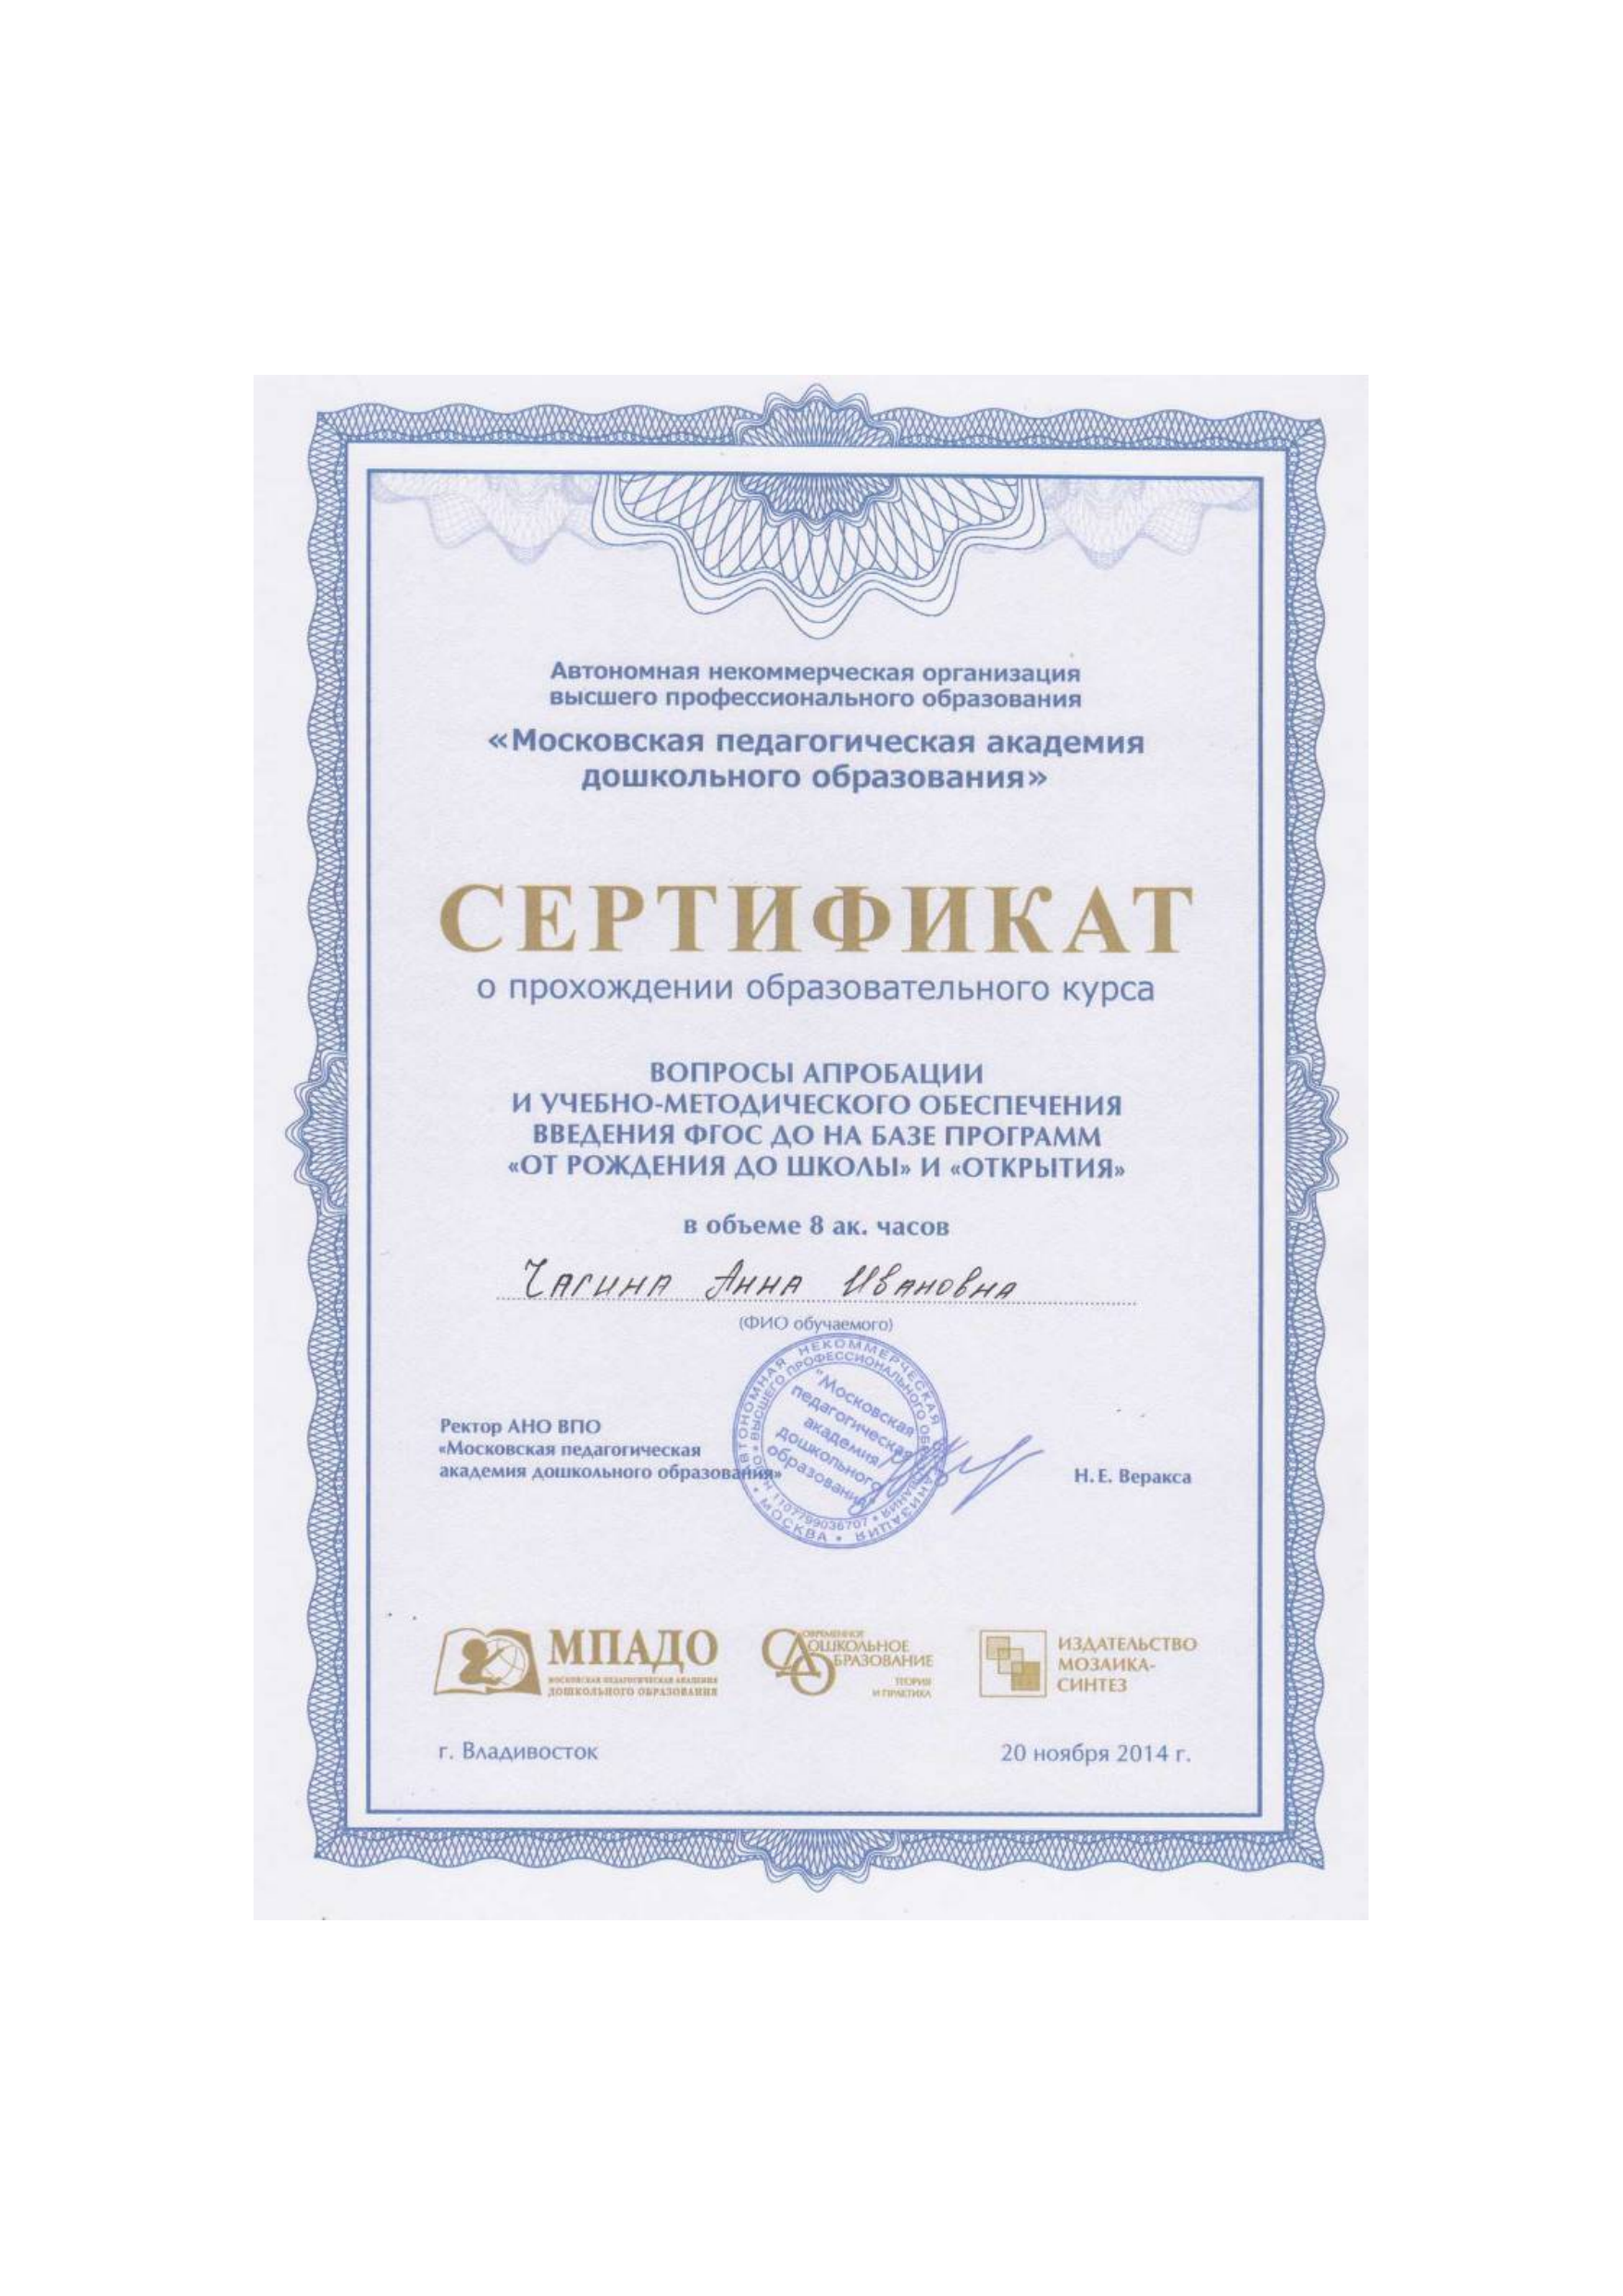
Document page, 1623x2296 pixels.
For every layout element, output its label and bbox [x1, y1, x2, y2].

picture [254, 375, 1369, 1920]
